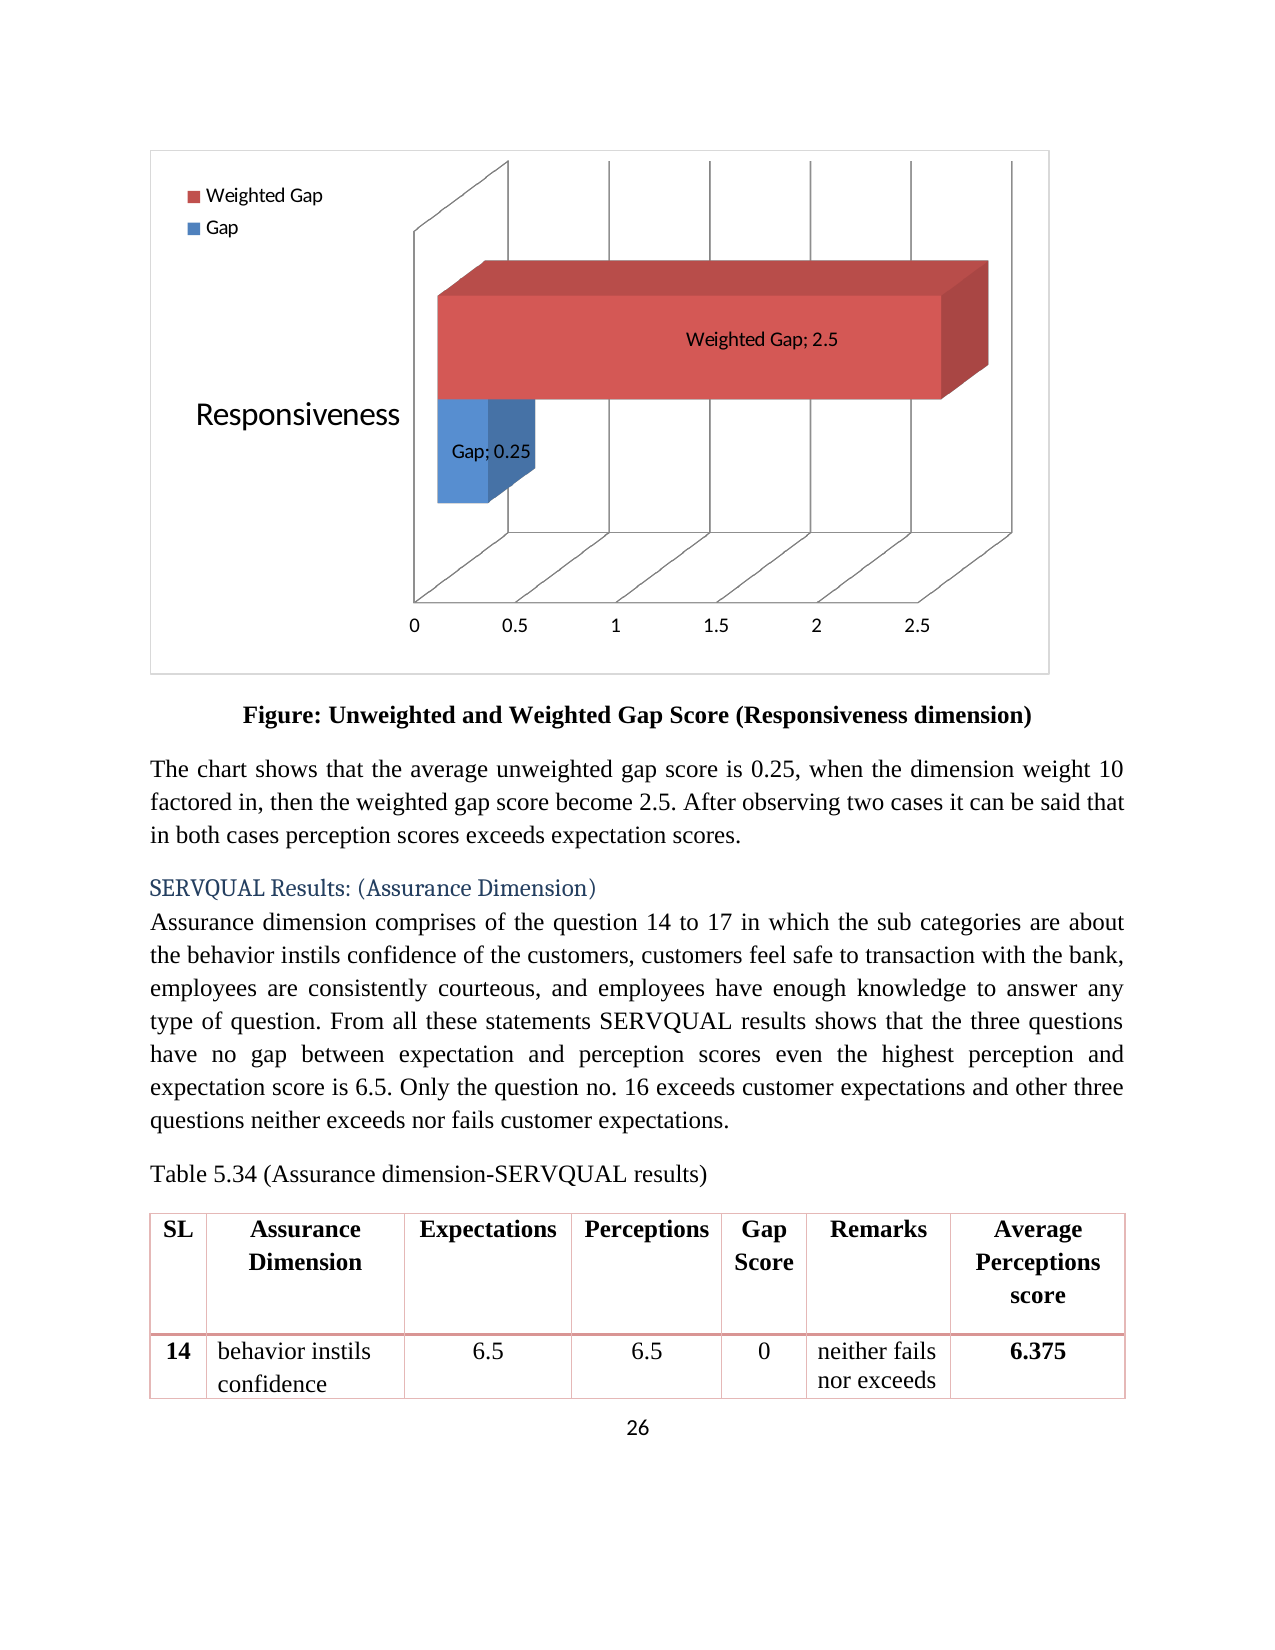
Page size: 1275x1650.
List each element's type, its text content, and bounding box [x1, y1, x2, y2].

table_cell 14 [151, 1336, 206, 1398]
text The chart shows that the average unweighted gap score is 0.25, when the dimension weight 10 factored in, then the weighted gap score become 2.5. After observing two cases it can be said that in both cases perception scores exceeds expectation scores. [150, 754, 1125, 849]
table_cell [807, 1336, 950, 1398]
table_header Expectations [405, 1214, 571, 1333]
table_header Average Perceptions score [951, 1214, 1124, 1333]
subtitle SERVQUAL Results: (Assurance Dimension) [150, 874, 1125, 902]
text Table 5.34 (Assurance dimension-SERVQUAL results) [150, 1159, 1125, 1187]
table_header Gap Score [722, 1214, 806, 1333]
text Assurance dimension comprises of the question 14 to 17 in which the sub categories are about the behavior instils confidence of the customers, customers feel safe to transaction with the bank, employees are consistently courteous, and employees have enough knowledge to answer any type of question. From all these statements SERVQUAL results shows that the three questions have no gap between expectation and perception scores even the highest perception and expectation score is 6.5. Only the question no. 16 exceeds customer expectations and other three questions neither exceeds nor fails customer expectations. [150, 907, 1125, 1134]
table_cell 6.5 [572, 1336, 721, 1398]
text Figure: Unweighted and Weighted Gap Score (Responsiveness dimension) [150, 700, 1125, 729]
table_cell 6.5 [405, 1336, 571, 1398]
table_cell 0 [722, 1336, 806, 1398]
table_header Assurance Dimension [207, 1214, 404, 1333]
table_header SL [151, 1214, 206, 1333]
table_header Perceptions [572, 1214, 721, 1333]
table_cell 6.375 [951, 1336, 1124, 1398]
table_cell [207, 1336, 404, 1398]
table_header Remarks [807, 1214, 950, 1333]
